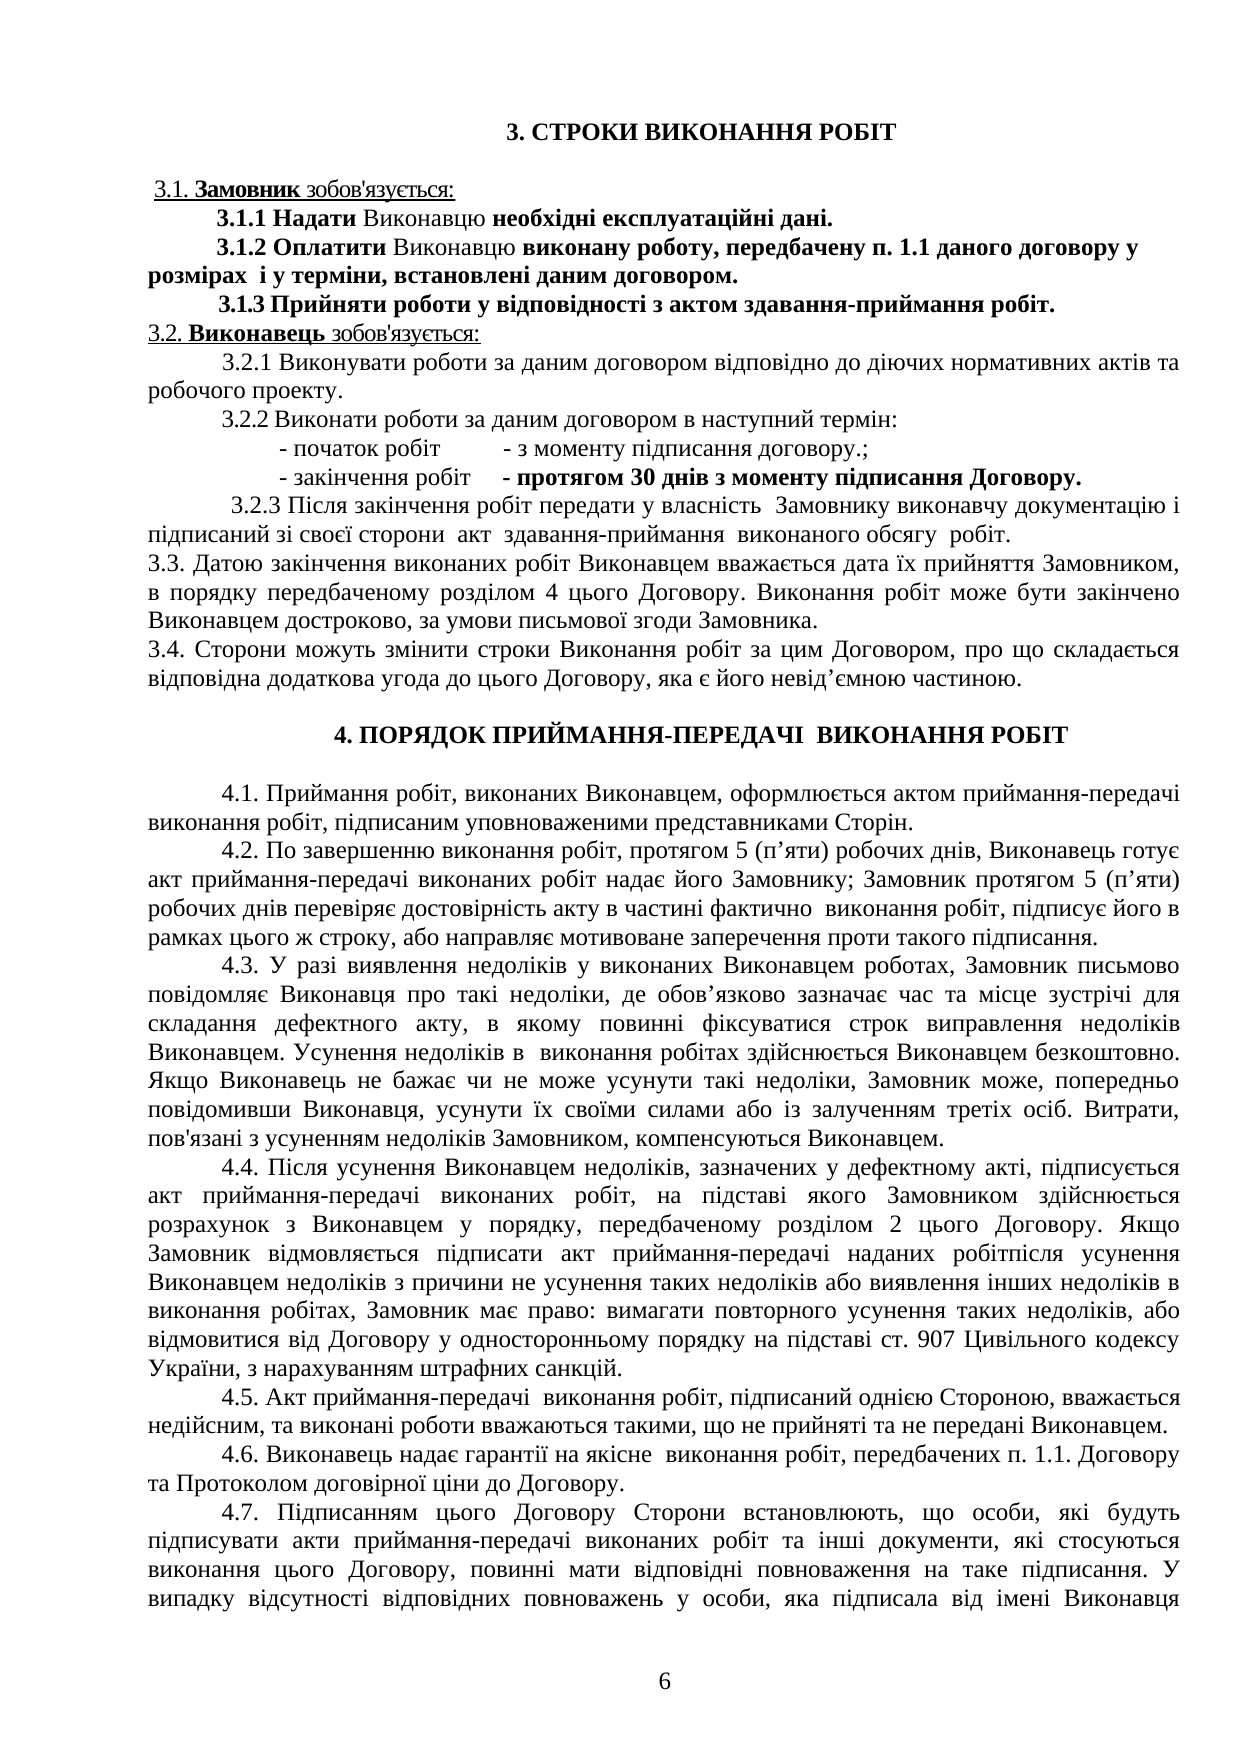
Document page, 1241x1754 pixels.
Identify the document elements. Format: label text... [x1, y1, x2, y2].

text 4.4. Після усунення Виконавцем недоліків, зазначених у дефектному акті, підписується акт приймання-передачі виконаних робіт, на підставі якого Замовником здійснюється розрахунок з Виконавцем у порядку, передбаченому розділом 2 цього Договору. Якщо Замовник відмовляється підписати акт приймання-передачі наданих робітпісля усунення Виконавцем недоліків з причини не усунення таких недоліків або виявлення інших недоліків в виконання робітах, Замовник має право: вимагати повторного усунення таких недоліків, або відмовитися від Договору у односторонньому порядку на підставі ст. 907 Цивільного кодексу України, з нарахуванням штрафних санкцій. [148, 1152, 1181, 1382]
text 3.1. Замовник зобов'язується: [148, 174, 1181, 203]
text - початок робіт - з моменту підписання договору.; [148, 433, 1181, 462]
text 4.5. Акт приймання-передачі виконання робіт, підписаний однією Стороною, вважається недійсним, та виконані роботи вважаються такими, що не прийняті та не передані Виконавцем. [148, 1382, 1181, 1439]
text 4.2. По завершенню виконання робіт, протягом 5 (п’яти) робочих днів, Виконавець готує акт приймання-передачі виконаних робіт надає його Замовнику; Замовник протягом 5 (п’яти) робочих днів перевіряє достовірність акту в частині фактично виконання робіт, підписує його в рамках цього ж строку, або направляє мотивоване заперечення проти такого підписання. [148, 835, 1181, 950]
text 4.6. Виконавець надає гарантії на якісне виконання робіт, передбачених п. 1.1. Договору та Протоколом договірної ціни до Договору. [148, 1439, 1181, 1497]
text 4. Порядок приймання-передачі виконання робіт [148, 720, 1181, 749]
text 3.1.1 Надати Виконавцю необхідні експлуатаційні дані. [148, 203, 1181, 232]
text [148, 1497, 1181, 1612]
text 3. Строки Виконання робіт [148, 117, 1181, 145]
text - закінчення робіт - протягом 30 днів з моменту підписання Договору. [148, 462, 1181, 490]
text 3.2.3 Після закінчення робіт передати у власність Замовнику виконавчу документацію і підписаний зі своєї сторони акт здавання-приймання виконаного обсягу робіт. [148, 490, 1181, 548]
text 3.2.1 Виконувати роботи за даним договором відповідно до діючих нормативних актів та робочого проекту. [148, 347, 1181, 404]
text 3.2. Виконавець зобов'язується: [148, 318, 1181, 347]
text 4.1. Приймання робіт, виконаних Виконавцем, оформлюється актом приймання-передачі виконання робіт, підписаним уповноваженими представниками Сторін. [148, 778, 1181, 835]
text 3.1.2 Оплатити Виконавцю виконану роботу, передбачену п. 1.1 даного договору у розмірах і у терміни, встановлені даним договором. [148, 232, 1181, 289]
text 4.3. У разі виявлення недоліків у виконаних Виконавцем роботах, Замовник письмово повідомляє Виконавця про такі недоліки, де обов’язково зазначає час та місце зустрічі для складання дефектного акту, в якому повинні фіксуватися строк виправлення недоліків Виконавцем. Усунення недоліків в виконання робітах здійснюється Виконавцем безкоштовно. Якщо Виконавець не бажає чи не може усунути такі недоліки, Замовник може, попередньо повідомивши Виконавця, усунути їх своїми силами або із залученням третіх осіб. Витрати, пов'язані з усуненням недоліків Замовником, компенсуються Виконавцем. [148, 950, 1181, 1152]
text 3.4. Сторони можуть змінити строки Виконання робіт за цим Договором, про що складається відповідна додаткова угода до цього Договору, яка є його невід’ємною частиною. [148, 634, 1181, 692]
text 3.2.2 Виконати роботи за даним договором в наступний термін: [148, 404, 1181, 433]
text 3.1.3 Прийняти роботи у відповідності з актом здавання-приймання робіт. [148, 289, 1181, 318]
text 3.3. Датою закінчення виконаних робіт Виконавцем вважається дата їх прийняття Замовником, в порядку передбаченому розділом 4 цього Договору. Виконання робіт може бути закінчено Виконавцем достроково, за умови письмової згоди Замовника. [148, 548, 1181, 634]
